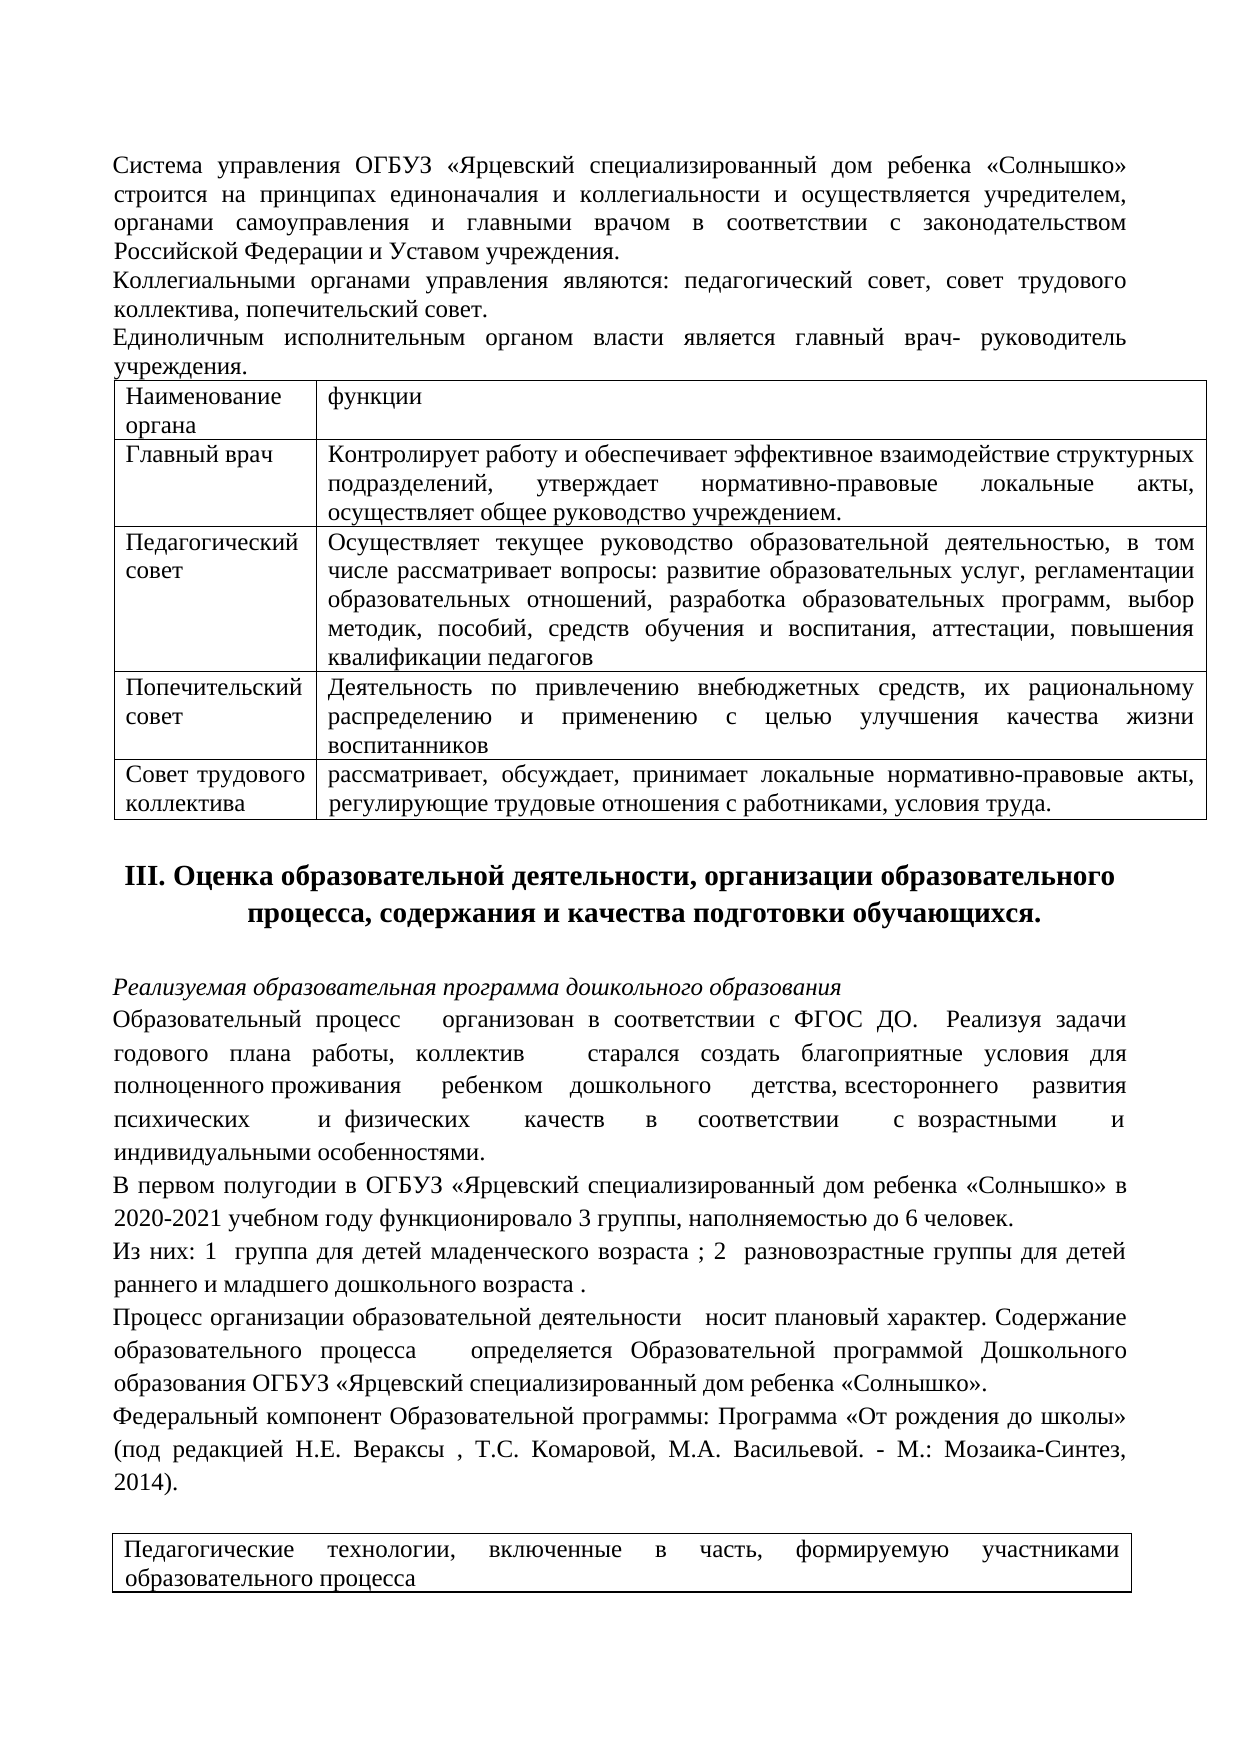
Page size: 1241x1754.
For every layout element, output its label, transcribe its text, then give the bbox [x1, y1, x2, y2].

table_cell Попечительский совет [115, 672, 316, 758]
text Федеральный компонент Образовательной программы: Программа «От рождения до школы» (под редакцией Н.Е. Вераксы , Т.С. Комаровой, М.А. Васильевой. - М.: Мозаика-Синтез, 2014). [112, 1401, 1128, 1496]
table_cell Совет трудового коллектива [115, 760, 316, 819]
text Образовательный процесс организован в соответствии с ФГОС ДО. Реализуя задачи годового плана работы, коллектив старался создать благоприятные условия для полноценного проживания ребенком дошкольного детства, всестороннего развития психических и физических качеств в соответствии с возрастными и индивидуальными особенностями. [112, 1004, 1128, 1165]
text Коллегиальными органами управления являются: педагогический совет, совет трудового коллектива, попечительский совет. [112, 265, 1128, 322]
text Из них: 1 группа для детей младенческого возраста ; 2 разновозрастные группы для детей раннего и младшего дошкольного возраста . [112, 1236, 1128, 1297]
table_cell Осуществляет текущее руководство образовательной деятельностью, в том числе рассматривает вопросы: развитие образовательных услуг, регламентации образовательных отношений, разработка образовательных программ, выбор методик, пособий, средств обучения и воспитания, аттестации, повышения квалификации педагогов [317, 527, 1206, 671]
table_cell Деятельность по привлечению внебюджетных средств, их рациональному распределению и применению с целью улучшения качества жизни воспитанников [317, 672, 1206, 758]
text Процесс организации образовательной деятельности носит плановый характер. Содержание образовательного процесса определяется Образовательной программой Дошкольного образования ОГБУЗ «Ярцевский специализированный дом ребенка «Солнышко». [112, 1302, 1128, 1397]
text Система управления ОГБУЗ «Ярцевский специализированный дом ребенка «Солнышко» строится на принципах единоначалия и коллегиальности и осуществляется учредителем, органами самоуправления и главными врачом в соответствии с законодательством Российской Федерации и Уставом учреждения. [112, 150, 1128, 265]
text Реализуемая образовательная программа дошкольного образования [112, 972, 1128, 1000]
text В первом полугодии в ОГБУЗ «Ярцевский специализированный дом ребенка «Солнышко» в 2020-2021 учебном году функционировало 3 группы, наполняемостью до 6 человек. [112, 1170, 1128, 1231]
table_header Наименование органа [115, 381, 316, 438]
table_cell Главный врач [115, 440, 316, 526]
table_cell рассматривает, обсуждает, принимает локальные нормативно-правовые акты, регулирующие трудовые отношения с работниками, условия труда. [317, 760, 1206, 819]
table_cell Педагогический совет [115, 527, 316, 671]
table_header функции [317, 381, 1206, 438]
text Единоличным исполнительным органом власти является главный врач- руководитель учреждения. [112, 322, 1128, 380]
table_cell Контролирует работу и обеспечивает эффективное взаимодействие структурных подразделений, утверждает нормативно-правовые локальные акты, осуществляет общее руководство учреждением. [317, 440, 1206, 526]
subtitle Оценка образовательной деятельности, организации образовательного процесса, содержания и качества подготовки обучающихся. [112, 858, 1127, 929]
table_header Педагогические технологии, включенные в часть, формируемую участниками образовательного процесса [113, 1534, 1131, 1591]
